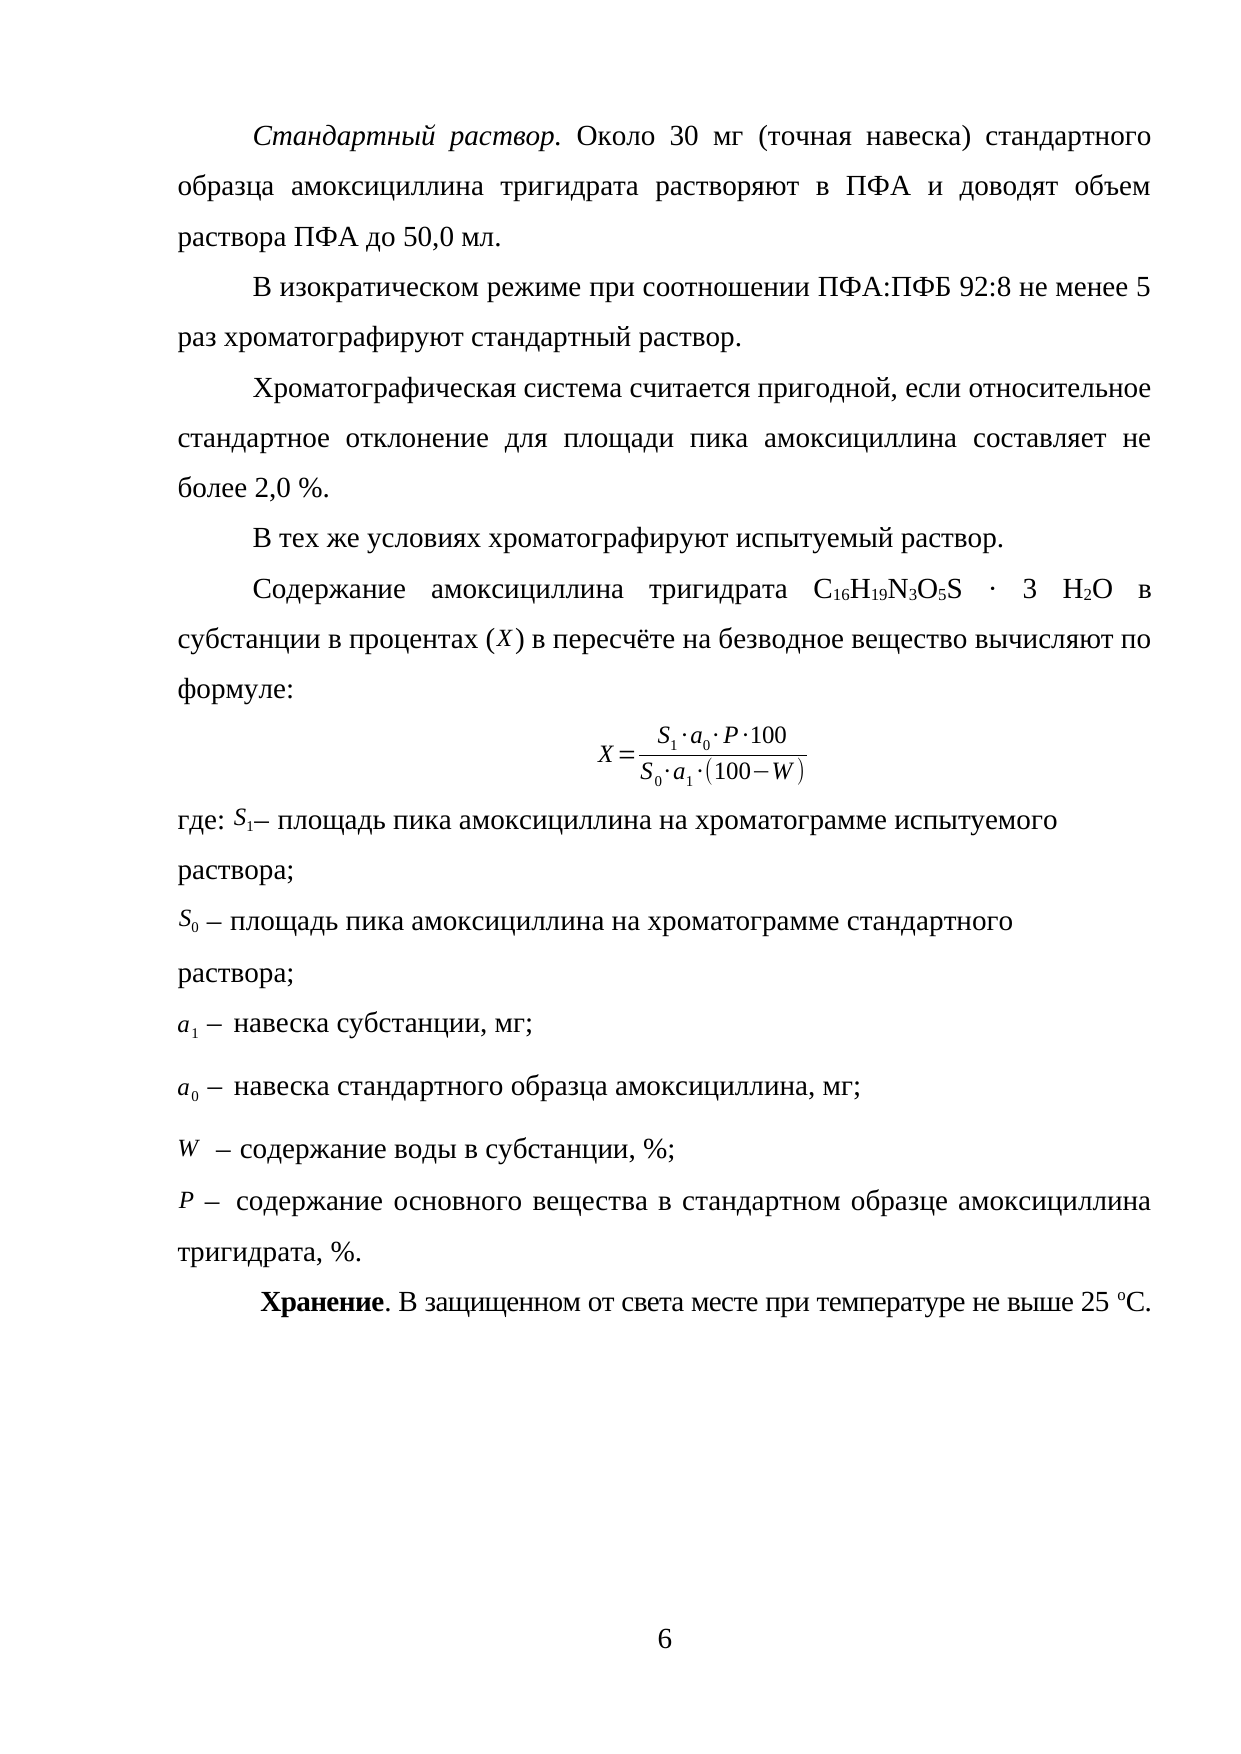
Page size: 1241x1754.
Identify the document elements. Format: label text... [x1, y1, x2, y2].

text Хроматографическая система считается пригодной, если относительное стандартное отклонение для площади пика амоксициллина составляет не более 2,0 %. [177, 370, 1152, 504]
text где: – площадь пика амоксициллина на хроматограмме испытуемого раствора; [177, 802, 1110, 886]
text В тех же условиях хроматографируют испытуемый раствор. [177, 521, 1152, 554]
text – содержание воды в субстанции, %; [177, 1131, 1108, 1166]
text – навеска субстанции, мг; [177, 1005, 1110, 1047]
text – навеска стандартного образца амоксициллина, мг; [177, 1068, 1110, 1110]
text – площадь пика амоксициллина на хроматограмме стандартного раствора; [177, 903, 1110, 988]
text Содержание амоксициллина тригидрата C16H19N3O5S · 3 H2O в субстанции в процентах () в пересчёте на безводное вещество вычисляют по формуле: [177, 571, 1152, 705]
text Стандартный раствор. Около 30 мг (точная навеска) стандартного образца амоксициллина тригидрата растворяют в ПФА и доводят объем раствора ПФА до 50,0 мл. [177, 118, 1152, 252]
text В изократическом режиме при соотношении ПФА:ПФБ 92:8 не менее 5 раз хроматографируют стандартный раствор. [177, 269, 1152, 353]
text – содержание основного вещества в стандартном образце амоксициллина тригидрата, %. [177, 1183, 1152, 1267]
text Хранение. В защищенном от света месте при температуре не выше 25 оС. [177, 1284, 1152, 1353]
